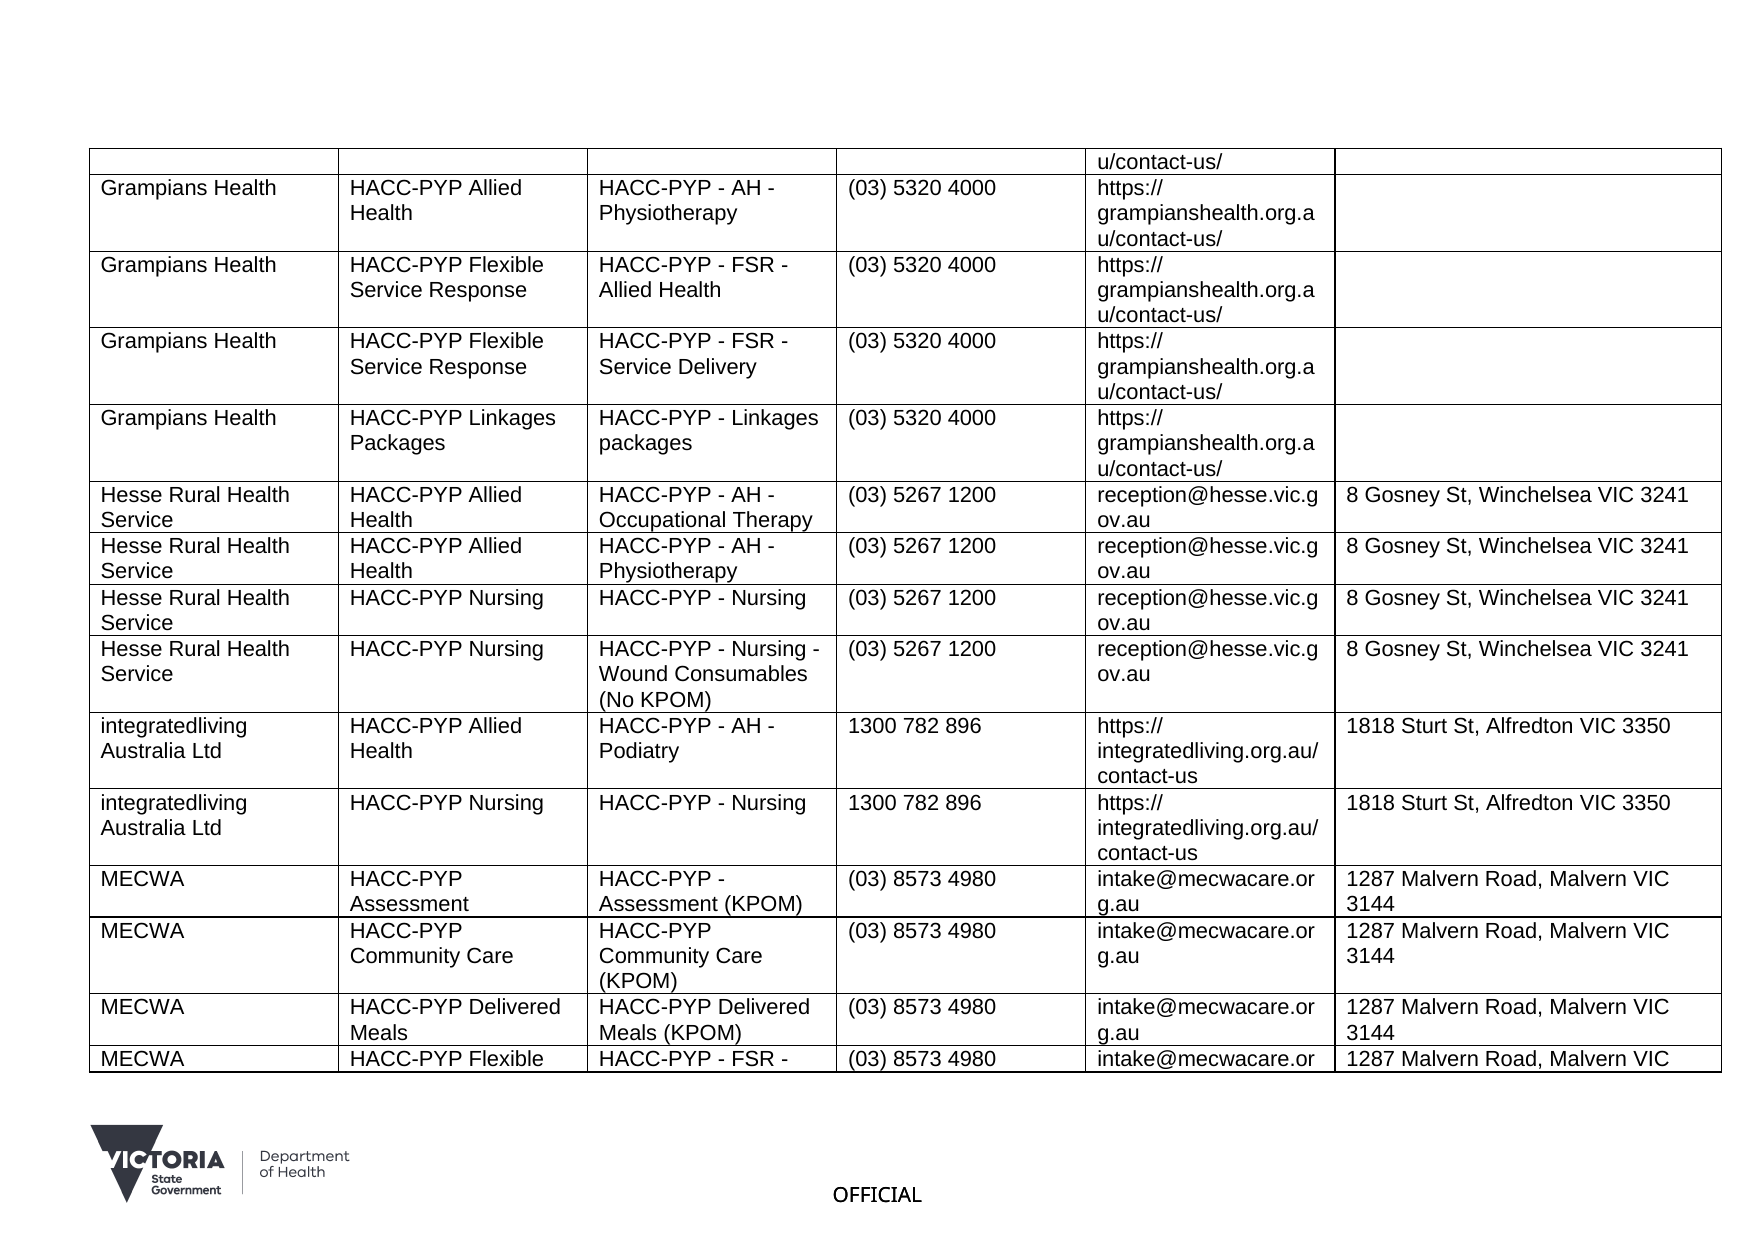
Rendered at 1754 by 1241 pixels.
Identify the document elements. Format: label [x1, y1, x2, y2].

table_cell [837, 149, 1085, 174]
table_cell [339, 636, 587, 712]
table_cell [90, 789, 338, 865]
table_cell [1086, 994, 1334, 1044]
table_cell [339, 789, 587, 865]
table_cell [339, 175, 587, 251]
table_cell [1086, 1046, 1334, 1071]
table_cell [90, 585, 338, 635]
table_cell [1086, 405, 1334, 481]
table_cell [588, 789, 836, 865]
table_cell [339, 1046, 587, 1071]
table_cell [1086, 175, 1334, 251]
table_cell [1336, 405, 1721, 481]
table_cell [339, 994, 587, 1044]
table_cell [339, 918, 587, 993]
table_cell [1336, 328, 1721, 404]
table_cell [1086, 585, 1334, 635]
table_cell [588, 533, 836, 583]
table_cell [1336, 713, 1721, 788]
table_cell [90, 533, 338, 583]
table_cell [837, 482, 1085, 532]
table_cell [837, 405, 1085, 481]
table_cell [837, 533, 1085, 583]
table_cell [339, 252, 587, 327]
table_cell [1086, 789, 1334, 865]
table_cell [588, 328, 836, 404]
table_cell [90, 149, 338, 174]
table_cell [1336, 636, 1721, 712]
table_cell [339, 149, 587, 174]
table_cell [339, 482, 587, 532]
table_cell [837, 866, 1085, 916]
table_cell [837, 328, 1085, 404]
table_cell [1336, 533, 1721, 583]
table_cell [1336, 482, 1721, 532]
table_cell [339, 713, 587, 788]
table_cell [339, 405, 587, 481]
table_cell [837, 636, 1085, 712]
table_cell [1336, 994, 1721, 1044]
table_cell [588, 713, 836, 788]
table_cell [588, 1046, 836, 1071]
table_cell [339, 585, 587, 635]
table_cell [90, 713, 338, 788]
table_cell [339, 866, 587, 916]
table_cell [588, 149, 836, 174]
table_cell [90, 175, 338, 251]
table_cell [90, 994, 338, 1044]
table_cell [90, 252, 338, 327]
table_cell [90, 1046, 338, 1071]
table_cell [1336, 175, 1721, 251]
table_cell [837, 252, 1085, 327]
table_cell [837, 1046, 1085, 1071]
picture [0, 1092, 1754, 1241]
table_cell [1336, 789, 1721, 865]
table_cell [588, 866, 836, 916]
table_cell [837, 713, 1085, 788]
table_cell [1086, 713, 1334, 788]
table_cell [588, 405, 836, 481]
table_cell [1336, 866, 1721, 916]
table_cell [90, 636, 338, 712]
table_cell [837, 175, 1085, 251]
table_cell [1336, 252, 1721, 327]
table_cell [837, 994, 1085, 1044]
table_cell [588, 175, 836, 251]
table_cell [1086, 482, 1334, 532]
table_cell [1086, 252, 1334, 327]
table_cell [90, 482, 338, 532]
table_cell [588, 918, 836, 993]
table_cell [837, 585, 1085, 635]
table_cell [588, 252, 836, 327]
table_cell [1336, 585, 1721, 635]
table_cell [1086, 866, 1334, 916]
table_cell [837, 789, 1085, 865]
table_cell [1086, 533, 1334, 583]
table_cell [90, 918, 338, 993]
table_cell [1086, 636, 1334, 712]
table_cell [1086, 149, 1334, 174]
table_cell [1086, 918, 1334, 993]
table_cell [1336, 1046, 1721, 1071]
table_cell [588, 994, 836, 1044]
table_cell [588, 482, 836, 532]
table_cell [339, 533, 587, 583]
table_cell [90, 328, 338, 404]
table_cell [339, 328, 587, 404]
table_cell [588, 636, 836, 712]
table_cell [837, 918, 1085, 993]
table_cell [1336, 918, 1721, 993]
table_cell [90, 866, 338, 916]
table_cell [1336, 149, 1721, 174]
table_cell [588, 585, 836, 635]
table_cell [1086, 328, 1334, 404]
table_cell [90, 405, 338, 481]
